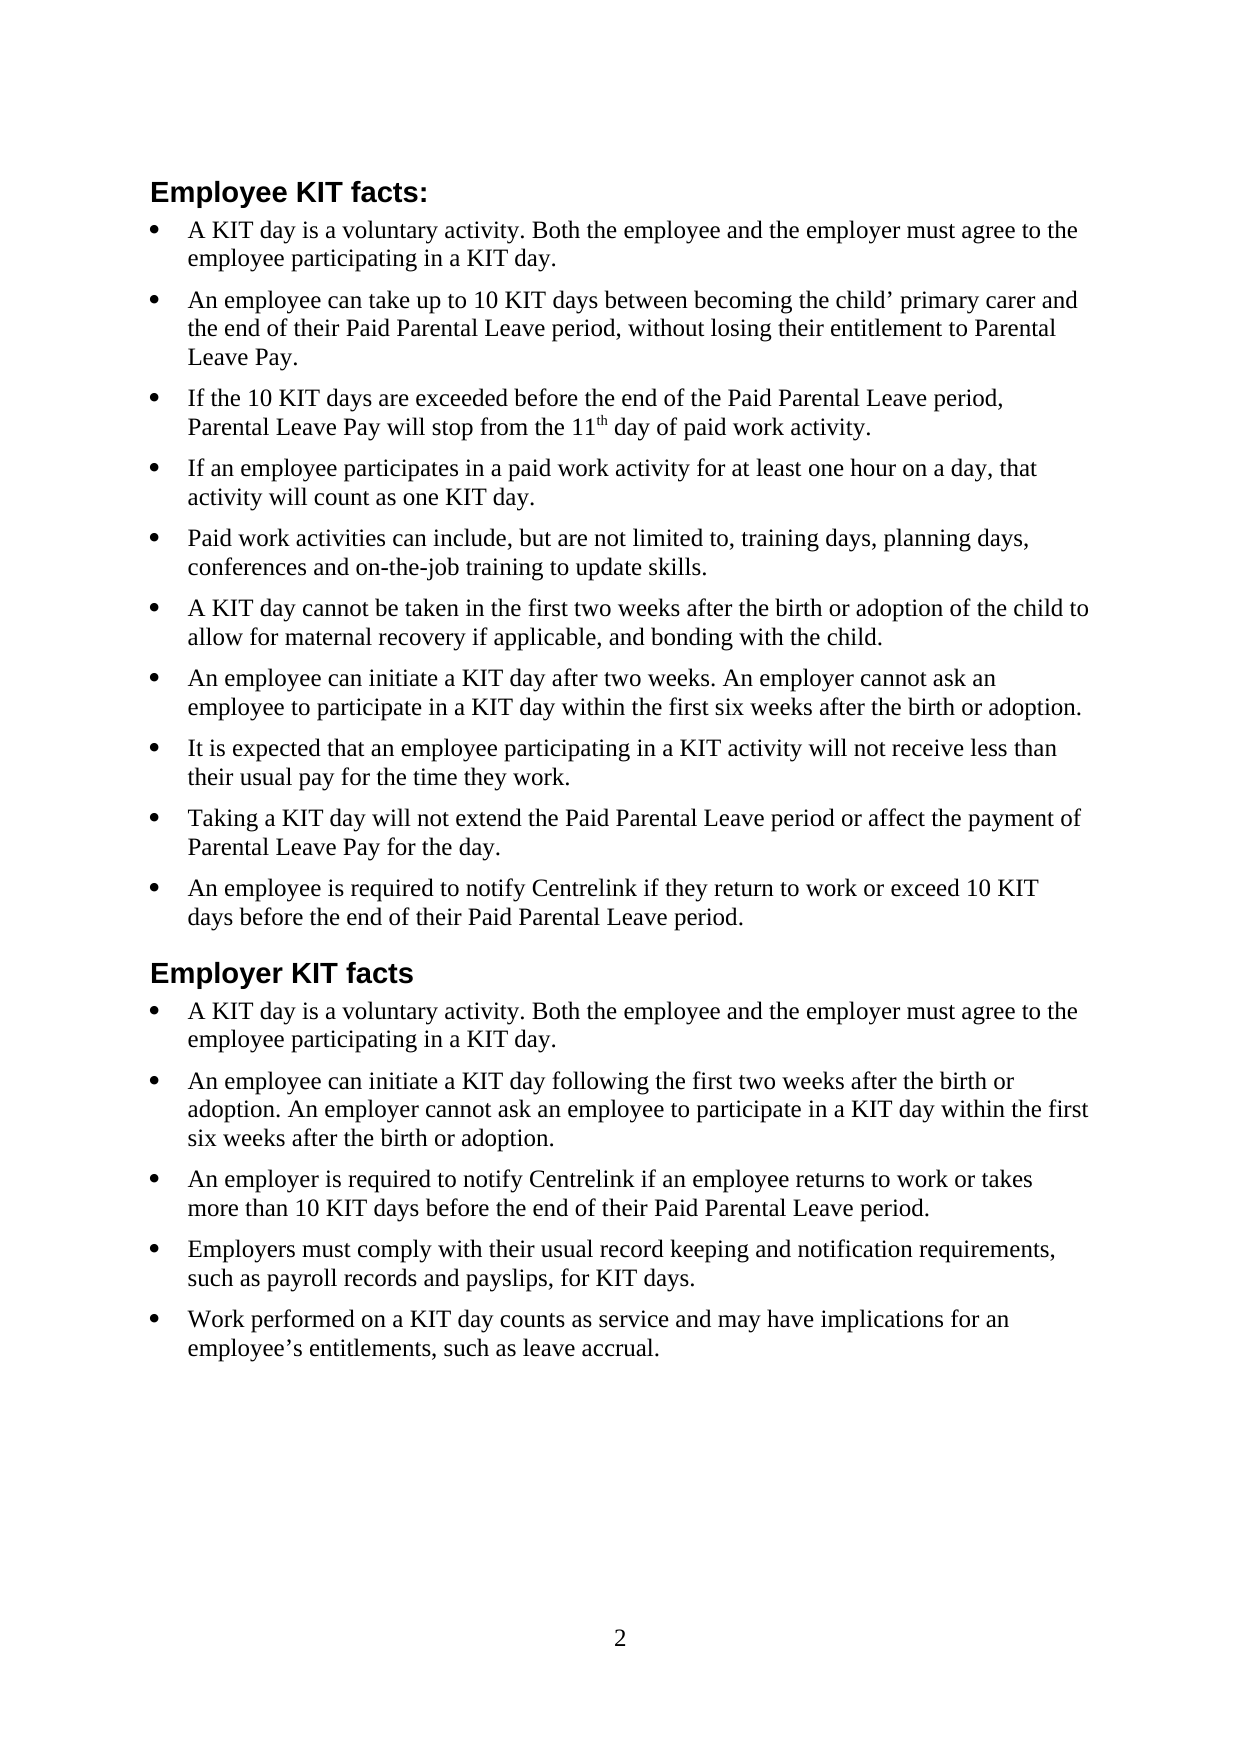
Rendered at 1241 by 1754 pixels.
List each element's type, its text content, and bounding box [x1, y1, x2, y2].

list An employee can initiate a KIT day after two weeks. An employer cannot ask an employee to participate in a KIT day within the first six weeks after the birth or adoption. [150, 663, 1090, 721]
list An employee can take up to 10 KIT days between becoming the child’ primary carer and the end of their Paid Parental Leave period, without losing their entitlement to Parental Leave Pay. [150, 285, 1090, 371]
list If an employee participates in a paid work activity for at least one hour on a day, that activity will count as one KIT day. [150, 453, 1090, 511]
list Taking a KIT day will not extend the Paid Parental Leave period or affect the payment of Parental Leave Pay for the day. [150, 803, 1090, 861]
list Work performed on a KIT day counts as service and may have implications for an employee’s entitlements, such as leave accrual. [150, 1304, 1090, 1362]
list Paid work activities can include, but are not limited to, training days, planning days, conferences and on-the-job training to update skills. [150, 523, 1090, 581]
list An employee can initiate a KIT day following the first two weeks after the birth or adoption. An employer cannot ask an employee to participate in a KIT day within the first six weeks after the birth or adoption. [150, 1066, 1090, 1152]
list If the 10 KIT days are exceeded before the end of the Paid Parental Leave period, Parental Leave Pay will stop from the 11th day of paid work activity. [150, 383, 1090, 441]
list An employer is required to notify Centrelink if an employee returns to work or takes more than 10 KIT days before the end of their Paid Parental Leave period. [150, 1164, 1090, 1222]
subtitle Employer KIT facts [150, 956, 1090, 989]
list Employers must comply with their usual record keeping and notification requirements, such as payroll records and payslips, for KIT days. [150, 1234, 1090, 1292]
list A KIT day is a voluntary activity. Both the employee and the employer must agree to the employee participating in a KIT day. [150, 996, 1090, 1053]
list It is expected that an employee participating in a KIT activity will not receive less than their usual pay for the time they work. [150, 733, 1090, 791]
list An employee is required to notify Centrelink if they return to work or exceed 10 KIT days before the end of their Paid Parental Leave period. [150, 873, 1090, 931]
subtitle Employee KIT facts: [150, 175, 1090, 208]
list A KIT day cannot be taken in the first two weeks after the birth or adoption of the child to allow for maternal recovery if applicable, and bonding with the child. [150, 593, 1090, 651]
list A KIT day is a voluntary activity. Both the employee and the employer must agree to the employee participating in a KIT day. [150, 215, 1090, 272]
